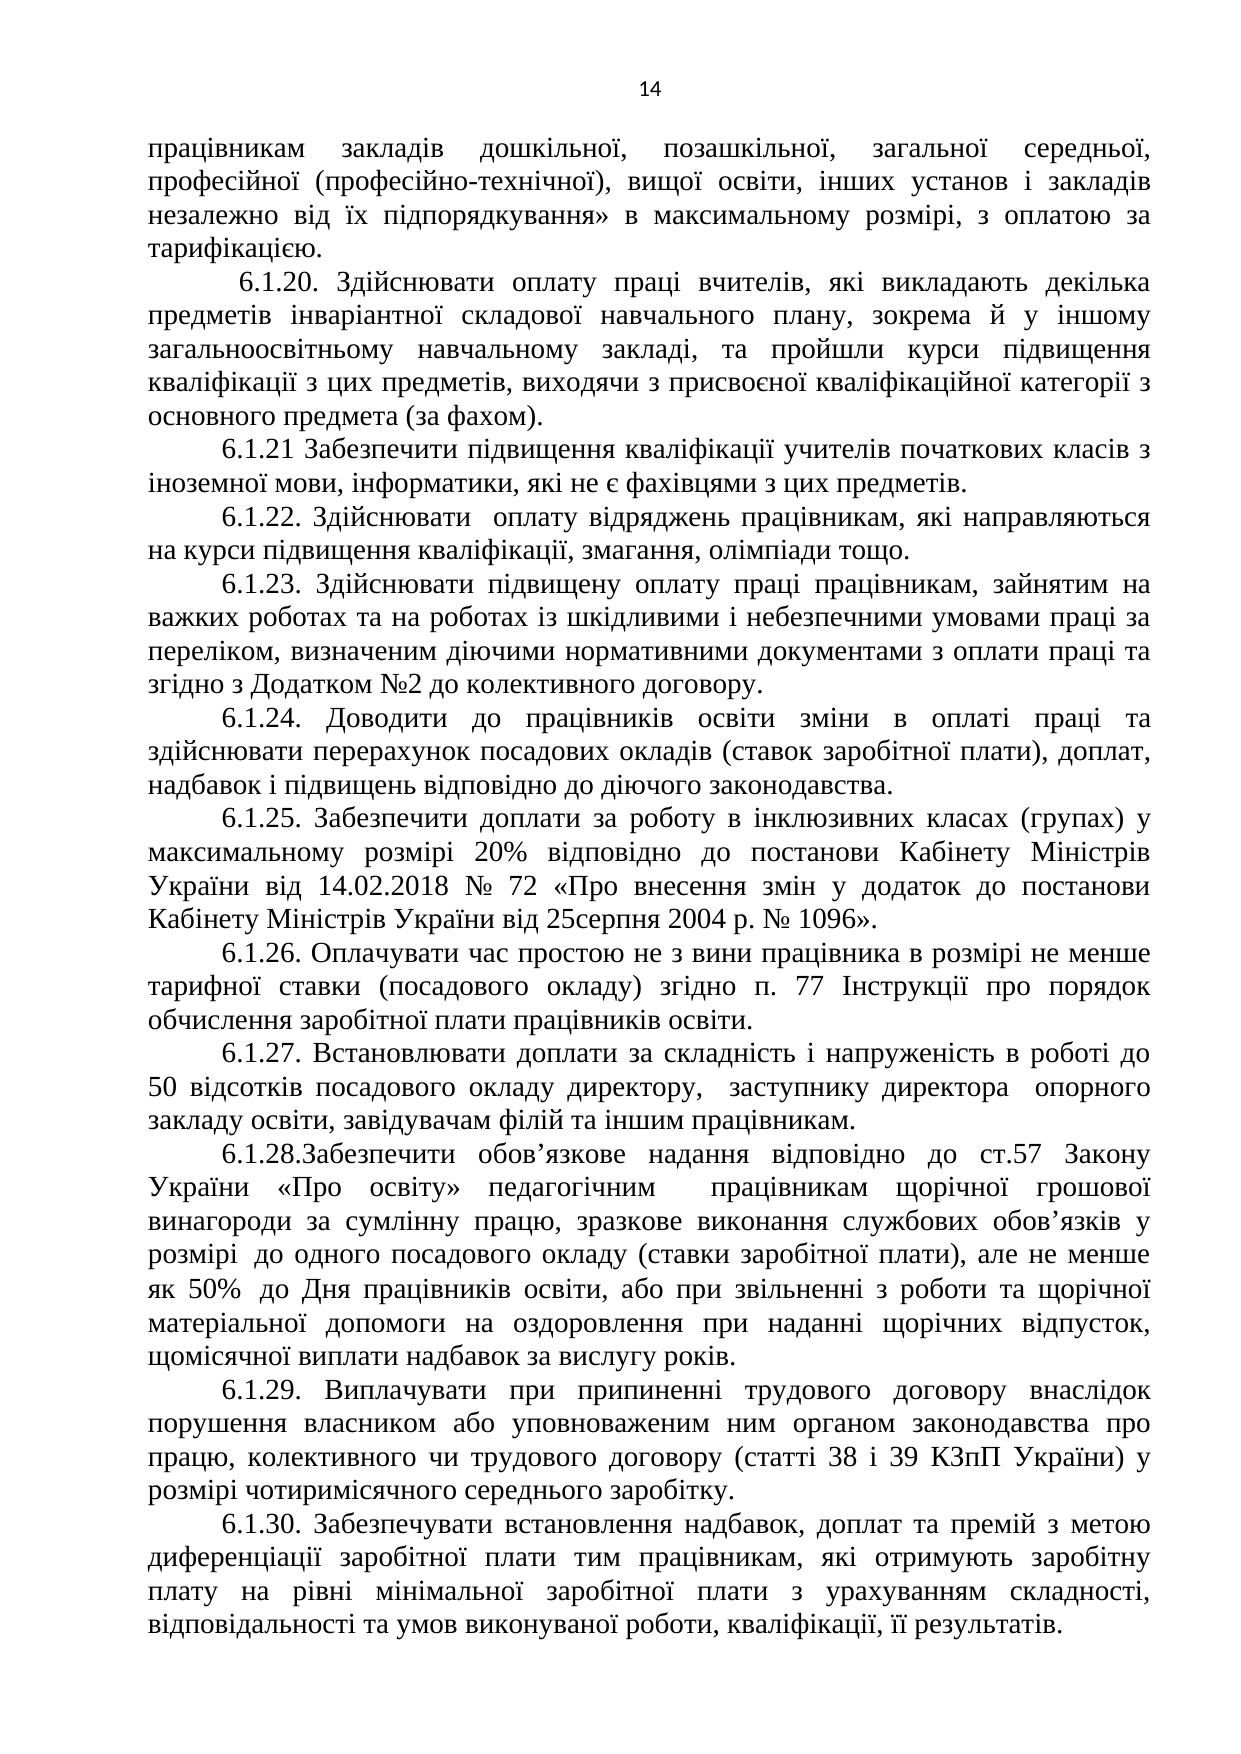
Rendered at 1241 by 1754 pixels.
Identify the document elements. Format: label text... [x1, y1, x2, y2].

text 6.1.27. Встановлювати доплати за складність і напруженість в роботі до 50 відсотків посадового окладу директору, заступнику директора опорного закладу освіти, завідувачам філій та іншим працівникам. [148, 1035, 1152, 1136]
text 6.1.26. Оплачувати час простою не з вини працівника в розмірі не менше тарифної ставки (посадового окладу) згідно п. 77 Інструкції про порядок обчислення заробітної плати працівників освіти. [148, 935, 1152, 1035]
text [148, 130, 1152, 264]
text 6.1.28.Забезпечити обов’язкове надання відповідно до ст.57 Закону України «Про освіту» педагогічним працівникам щорічної грошової винагороди за сумлінну працю, зразкове виконання службових обов’язків у розмірі до одного посадового окладу (ставки заробітної плати), але не менше як 50% до Дня працівників освіти, або при звільненні з роботи та щорічної матеріальної допомоги на оздоровлення при наданні щорічних відпусток, щомісячної виплати надбавок за вислугу років. [148, 1136, 1152, 1372]
text 6.1.29. Виплачувати при припиненні трудового договору внаслідок порушення власником або уповноваженим ним органом законодавства про працю, колективного чи трудового договору (статті 38 і 39 КЗпП України) у розмірі чотиримісячного середнього заробітку. [148, 1372, 1152, 1506]
text 6.1.30. Забезпечувати встановлення надбавок, доплат та премій з метою диференціації заробітної плати тим працівникам, які отримують заробітну плату на рівні мінімальної заробітної плати з урахуванням складності, відповідальності та умов виконуваної роботи, кваліфікації, її результатів. [148, 1506, 1152, 1640]
text 6.1.24. Доводити до працівників освіти зміни в оплаті праці та здійснювати перерахунок посадових окладів (ставок заробітної плати), доплат, надбавок і підвищень відповідно до діючого законодавства. [148, 700, 1152, 801]
text 6.1.22. Здійснювати оплату відряджень працівникам, які направляються на курси підвищення кваліфікації, змагання, олімпіади тощо. [148, 499, 1152, 566]
text 6.1.23. Здійснювати підвищену оплату праці працівникам, зайнятим на важких роботах та на роботах із шкідливими і небезпечними умовами праці за переліком, визначеним діючими нормативними документами з оплати праці та згідно з Додатком №2 до колективного договору. [148, 566, 1152, 700]
text 6.1.21 Забезпечити підвищення кваліфікації учителів початкових класів з іноземної мови, інформатики, які не є фахівцями з цих предметів. [148, 432, 1152, 499]
text 6.1.20. Здійснювати оплату праці вчителів, які викладають декілька предметів інваріантної складової навчального плану, зокрема й у іншому загальноосвітньому навчальному закладі, та пройшли курси підвищення кваліфікації з цих предметів, виходячи з присвоєної кваліфікаційної категорії з основного предмета (за фахом). [148, 264, 1152, 432]
text 6.1.25. Забезпечити доплати за роботу в інклюзивних класах (групах) у максимальному розмірі 20% відповідно до постанови Кабінету Міністрів України від 14.02.2018 № 72 «Про внесення змін у додаток до постанови Кабінету Міністрів України від 25серпня 2004 р. № 1096». [148, 801, 1152, 935]
